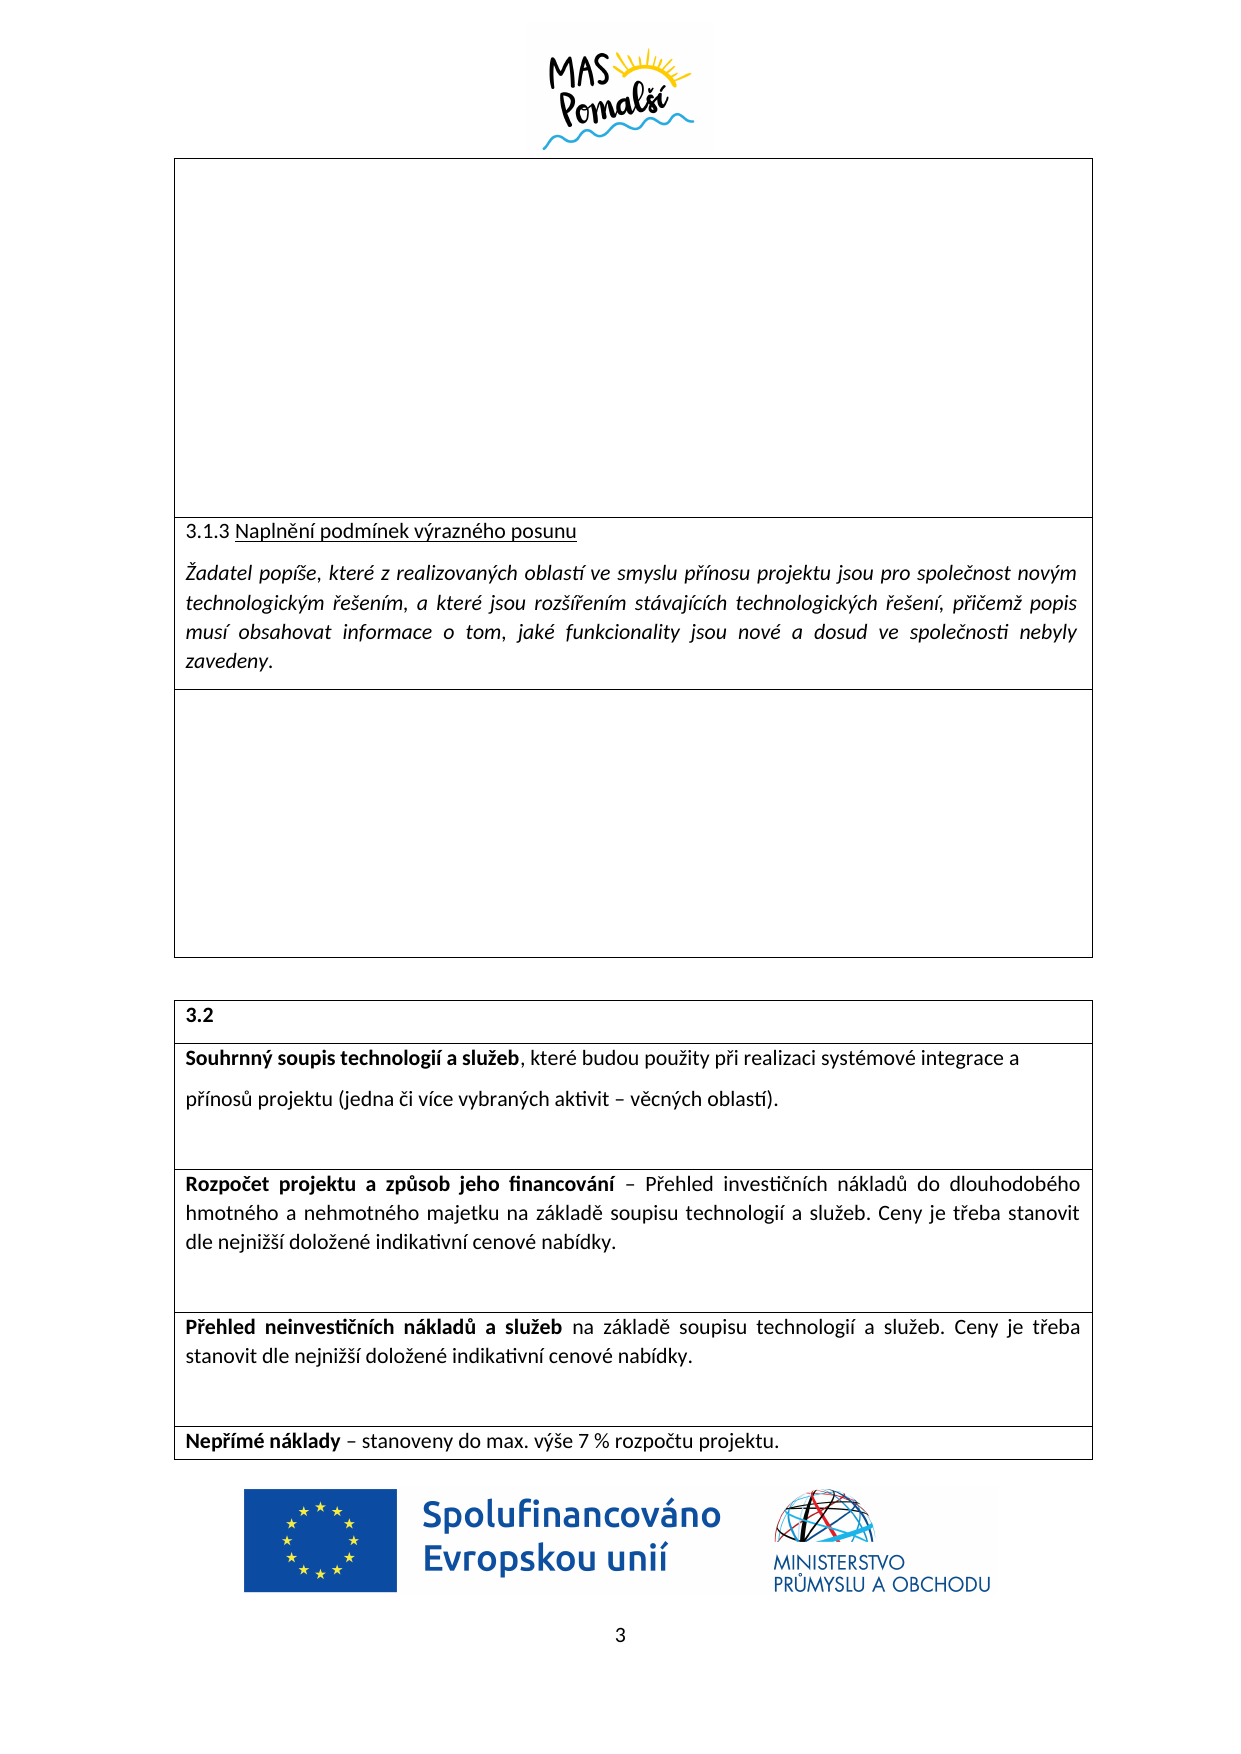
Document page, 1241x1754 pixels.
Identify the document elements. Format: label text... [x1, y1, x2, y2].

table_header 3.2 [175, 1001, 1092, 1043]
table_cell Rozpočet projektu a způsob jeho financování – Přehled investičních nákladů do dlouhodobého hmotného a nehmotného majetku na základě soupisu technologií a služeb. Ceny je třeba stanovit dle nejnižší doložené indikativní cenové nabídky. [175, 1170, 1092, 1312]
table_cell Nepřímé náklady – stanoveny do max. výše 7 % rozpočtu projektu. [175, 1427, 1092, 1459]
table_cell 3.1.3 Naplnění podmínek výrazného posunu Žadatel popíše, které z realizovaných oblastí ve smyslu přínosu projektu jsou pro společnost novým technologickým řešením, a které jsou rozšířením stávajících technologických řešení, přičemž popis musí obsahovat informace o tom, jaké funkcionality jsou nové a dosud ve společnosti nebyly zavedeny. [175, 518, 1092, 689]
table_cell Přehled neinvestičních nákladů a služeb na základě soupisu technologií a služeb. Ceny je třeba stanovit dle nejnižší doložené indikativní cenové nabídky. [175, 1313, 1092, 1426]
table_cell [175, 690, 1092, 957]
table_cell [175, 159, 1092, 517]
table_cell Souhrnný soupis technologií a služeb, které budou použity při realizaci systémové integrace a přínosů projektu (jedna či více vybraných aktivit – věcných oblastí). [175, 1044, 1092, 1169]
picture [242, 1486, 999, 1595]
picture [525, 23, 715, 158]
